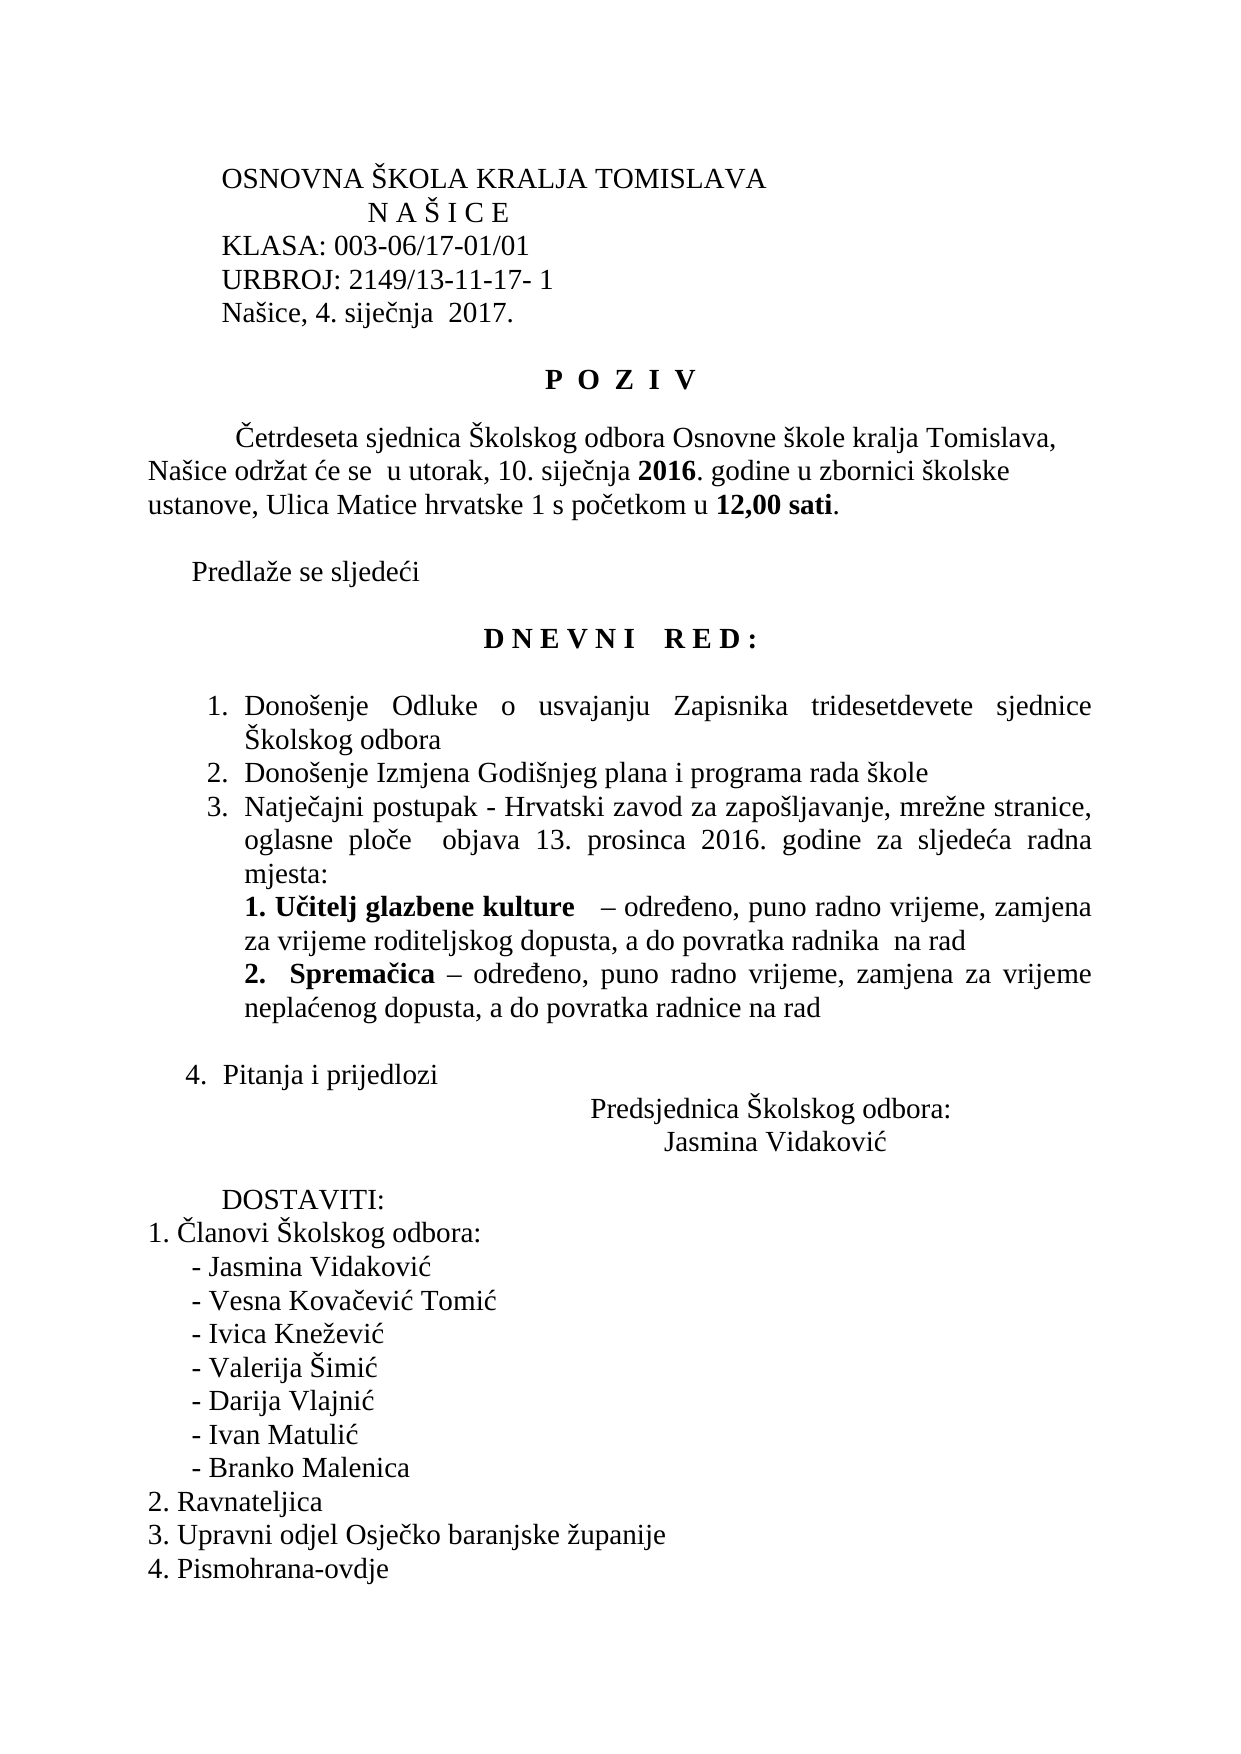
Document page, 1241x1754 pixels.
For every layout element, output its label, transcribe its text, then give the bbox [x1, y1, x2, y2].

text Predsjednica Školskog odbora: Jasmina Vidaković [590, 1091, 1093, 1158]
text OSNOVNA ŠKOLA KRALJA TOMISLAVA [221, 161, 1093, 195]
text N A Š I C E [221, 195, 1093, 228]
text - Vesna Kovačević Tomić [148, 1283, 1093, 1316]
text 2. Ravnateljica [148, 1484, 1093, 1517]
text URBROJ: 2149/13-11-17- 1 [221, 262, 1093, 295]
text - Darija Vlajnić [148, 1383, 1093, 1417]
list Natječajni postupak - Hrvatski zavod za zapošljavanje, mrežne stranice, oglasne ploče objava 13. prosinca 2016. godine za sljedeća radna mjesta: [207, 789, 1093, 889]
list 2. Spremačica – određeno, puno radno vrijeme, zamjena za vrijeme neplaćenog dopusta, a do povratka radnice na rad [244, 957, 1093, 1024]
text - Ivan Matulić [148, 1417, 1093, 1450]
text KLASA: 003-06/17-01/01 [221, 228, 1093, 262]
text 4. Pismohrana-ovdje [148, 1551, 1093, 1584]
text - Valerija Šimić [148, 1350, 1093, 1383]
list Pitanja i prijedlozi [185, 1057, 1093, 1091]
text - Ivica Knežević [148, 1316, 1093, 1350]
text D N E V N I R E D : [148, 621, 1093, 655]
text - Branko Malenica [148, 1450, 1093, 1484]
text DOSTAVITI: [148, 1158, 1093, 1216]
text Našice, 4. siječnja 2017. [221, 295, 1093, 329]
list Donošenje Izmjena Godišnjeg plana i programa rada škole [207, 755, 1093, 789]
text P O Z I V [148, 362, 1093, 396]
text 3. Upravni odjel Osječko baranjske županije [148, 1517, 1093, 1551]
list 1. Učitelj glazbene kulture – određeno, puno radno vrijeme, zamjena za vrijeme roditeljskog dopusta, a do povratka radnika na rad [244, 889, 1093, 957]
text Predlaže se sljedeći [148, 554, 1093, 588]
text - Jasmina Vidaković [148, 1249, 1093, 1283]
list Donošenje Odluke o usvajanju Zapisnika tridesetdevete sjednice Školskog odbora [207, 688, 1093, 755]
text Četrdeseta sjednica Školskog odbora Osnovne škole kralja Tomislava, Našice održat će se u utorak, 10. siječnja 2016. godine u zbornici školske ustanove, Ulica Matice hrvatske 1 s početkom u 12,00 sati. [148, 420, 1093, 521]
text 1. Članovi Školskog odbora: [148, 1216, 1093, 1249]
